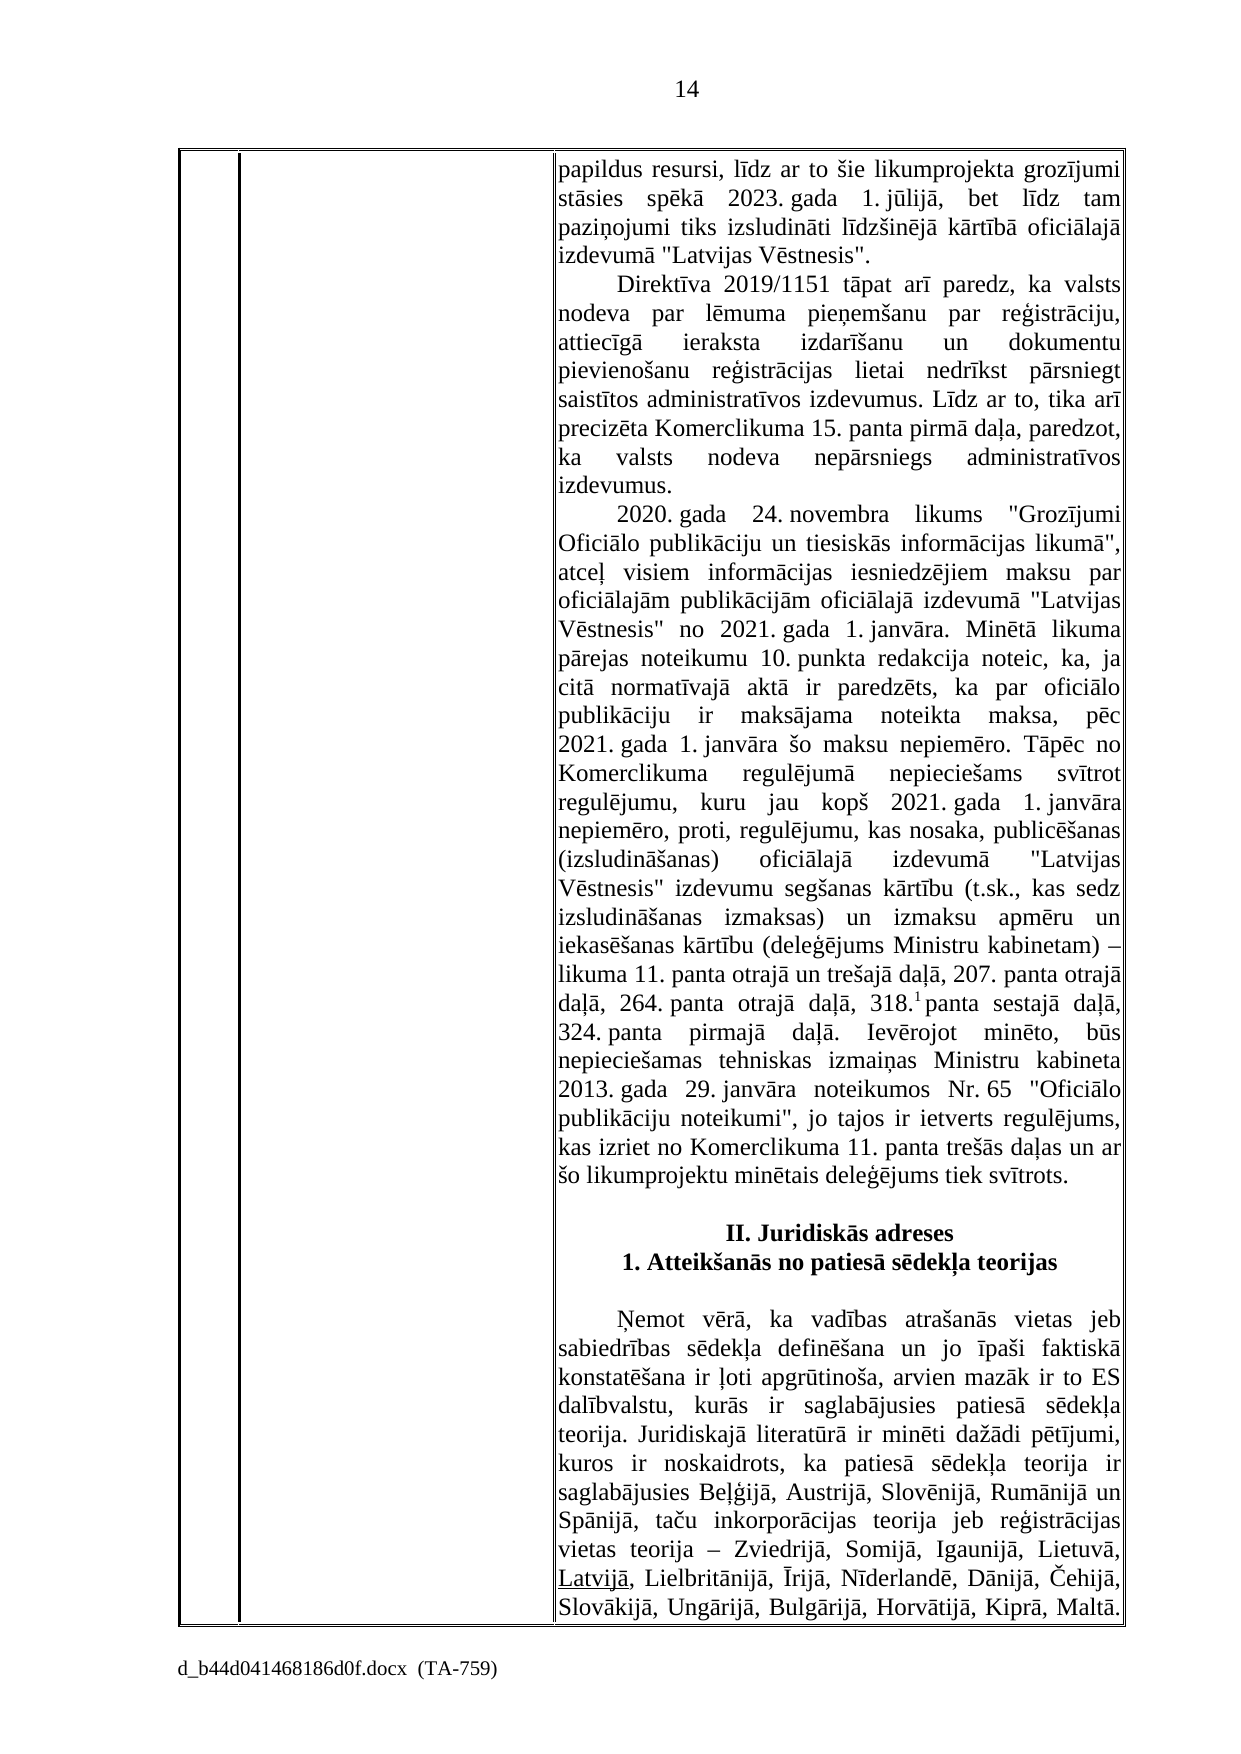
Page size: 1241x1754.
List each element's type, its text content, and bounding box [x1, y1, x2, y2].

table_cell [239, 151, 555, 1623]
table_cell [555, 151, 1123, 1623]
table_cell 2. [180, 149, 239, 1623]
